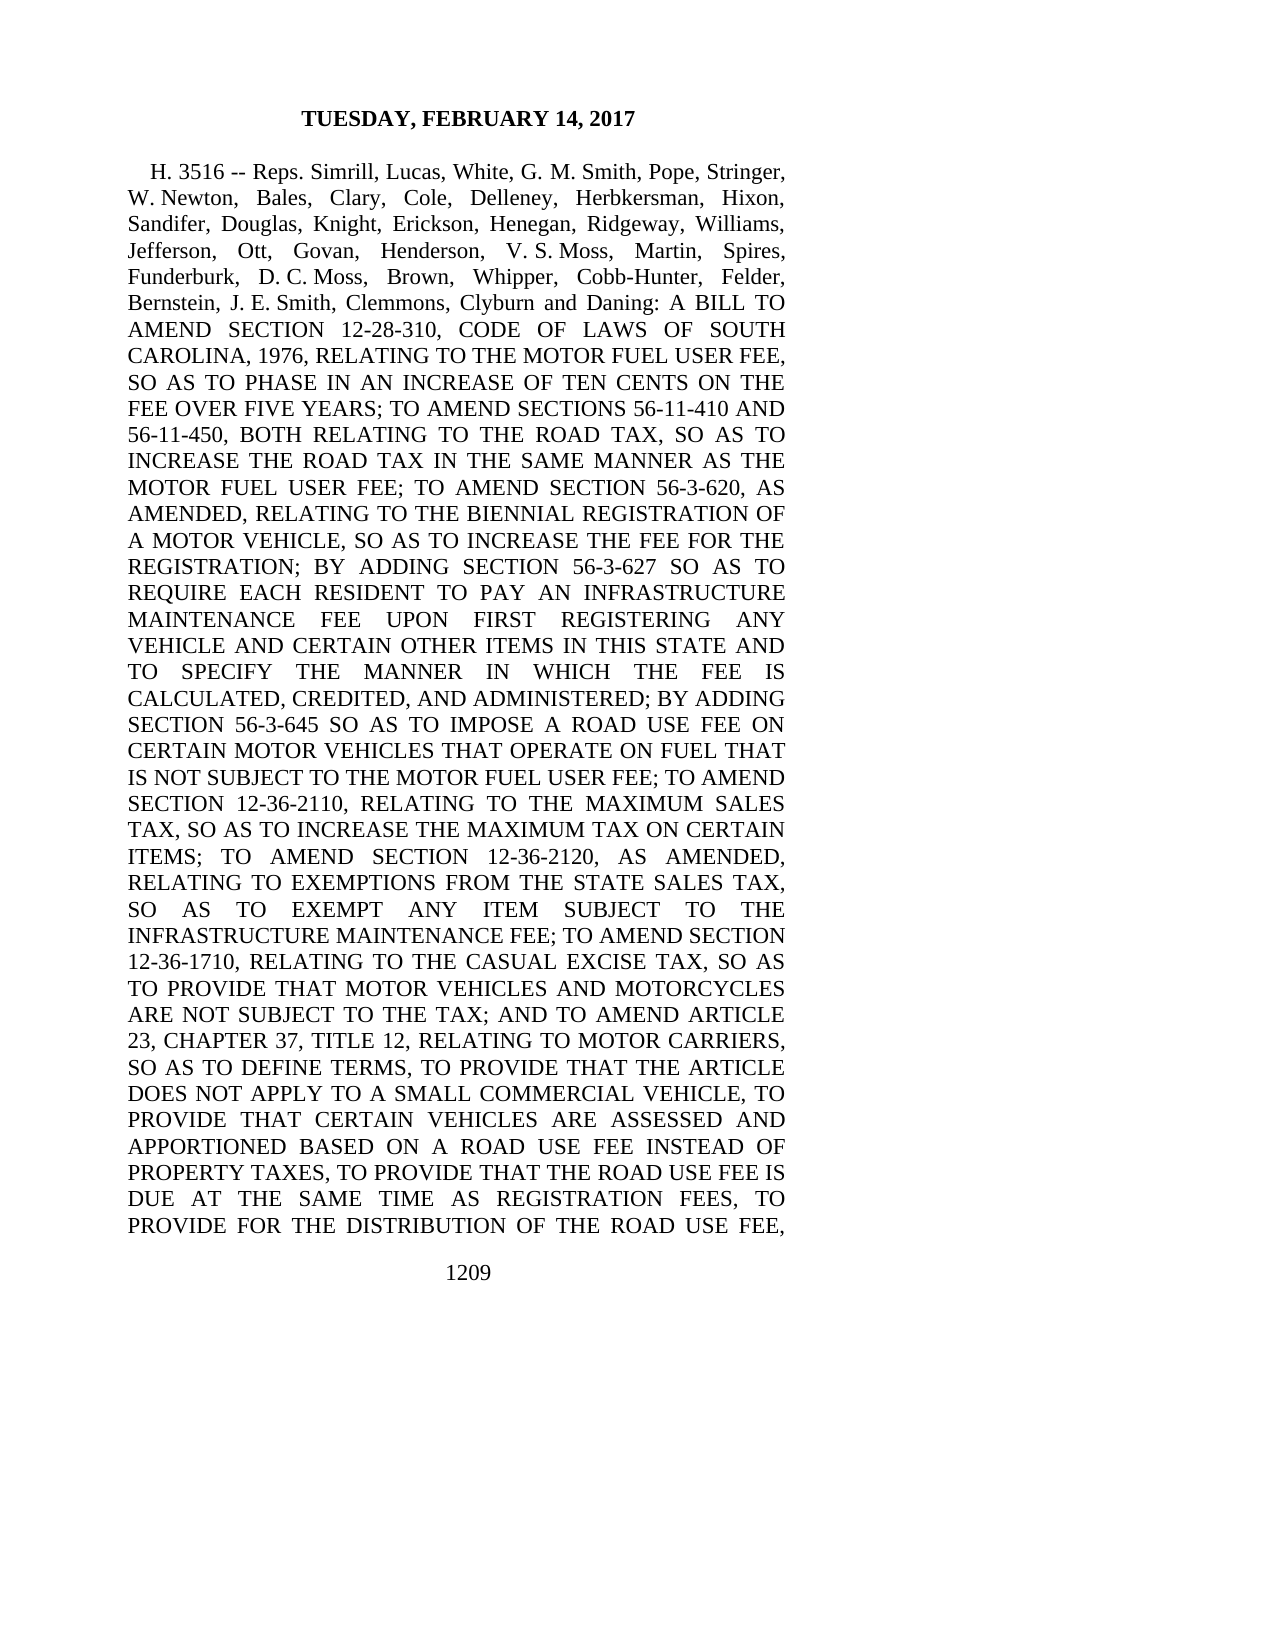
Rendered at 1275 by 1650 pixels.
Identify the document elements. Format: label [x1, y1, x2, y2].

text [127, 158, 786, 1238]
